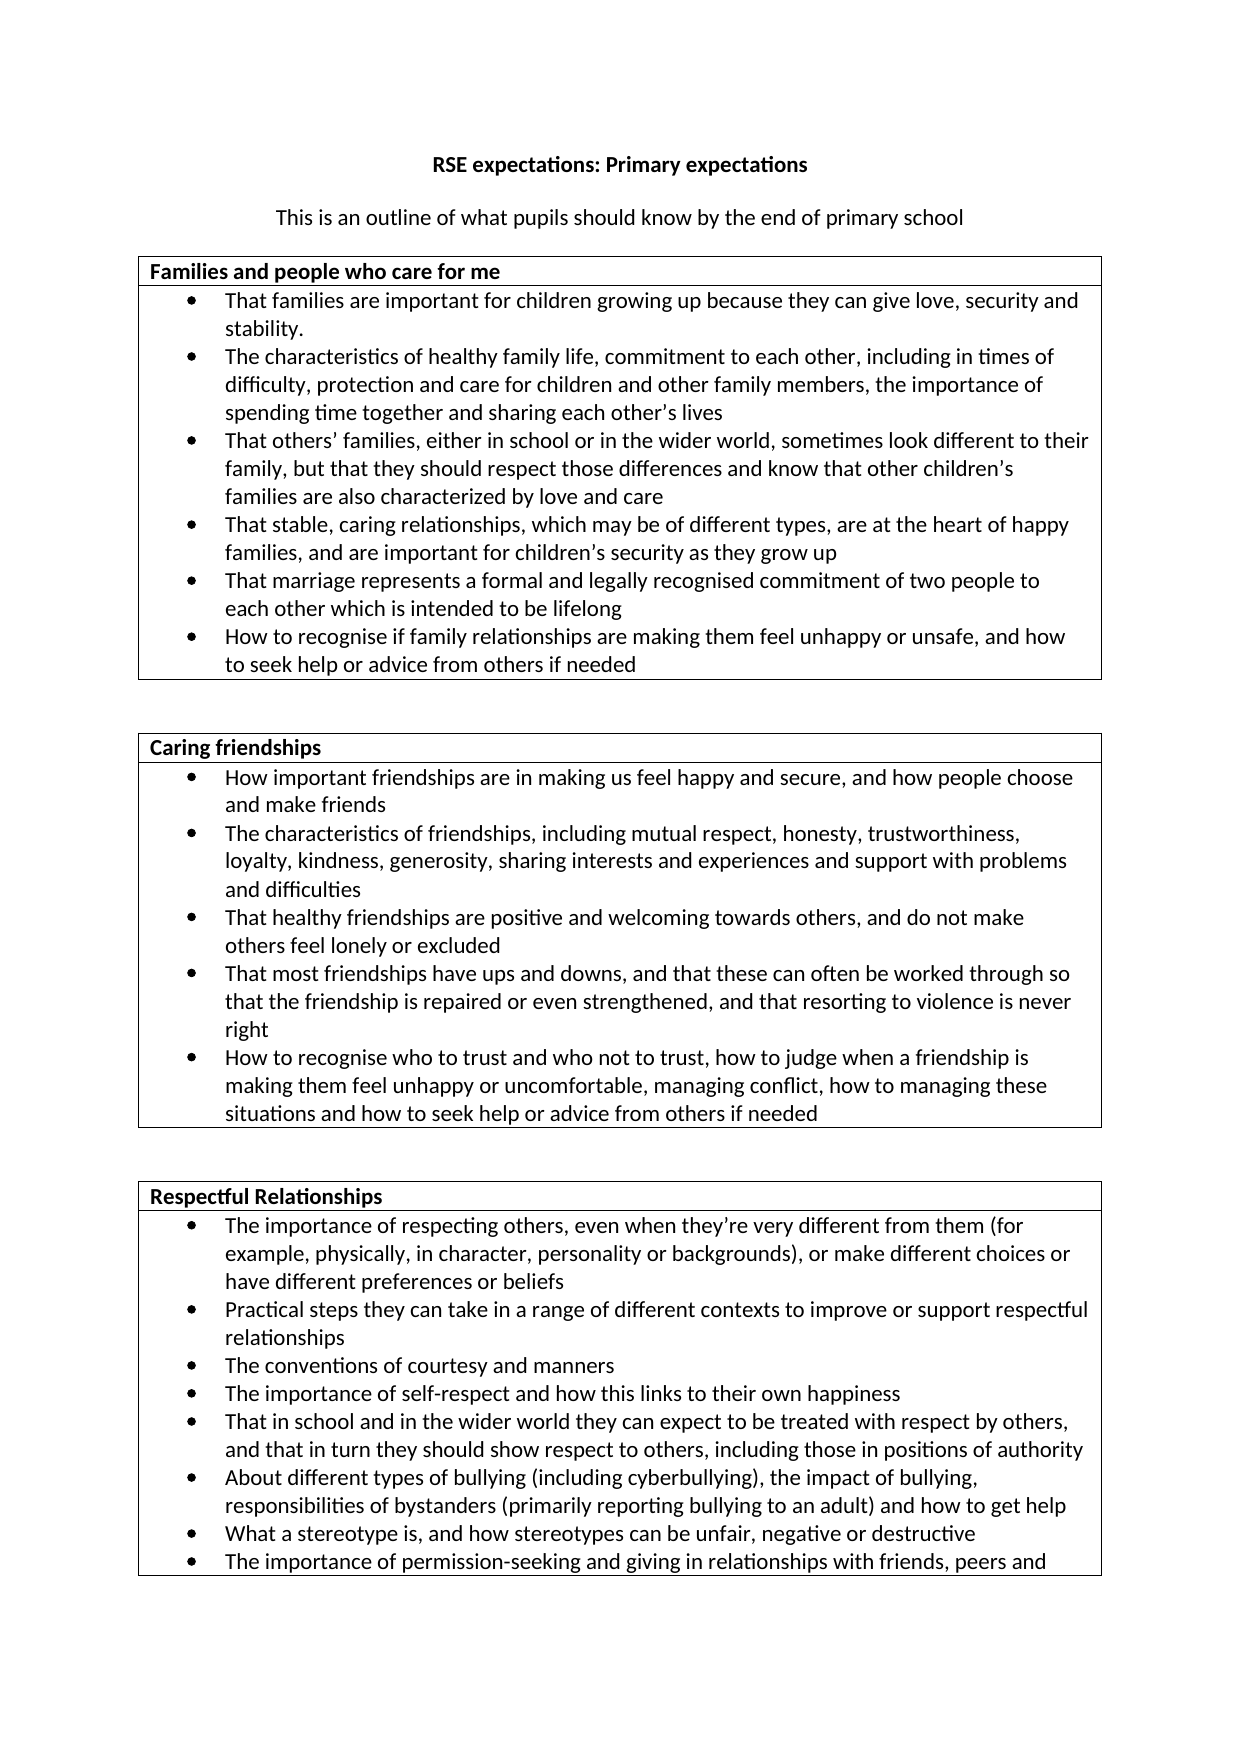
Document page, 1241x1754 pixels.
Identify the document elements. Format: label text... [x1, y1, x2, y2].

table_cell How important friendships are in making us feel happy and secure, and how people choose and make friends The characteristics of friendships, including mutual respect, honesty, trustworthiness, loyalty, kindness, generosity, sharing interests and experiences and support with problems and difficulties That healthy friendships are positive and welcoming towards others, and do not make others feel lonely or excluded That most friendships have ups and downs, and that these can often be worked through so that the friendship is repaired or even strengthened, and that resorting to violence is never right How to recognise who to trust and who not to trust, how to judge when a friendship is making them feel unhappy or uncomfortable, managing conflict, how to managing these situations and how to seek help or advice from others if needed [139, 763, 1101, 1127]
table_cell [139, 1211, 1101, 1575]
table_cell That families are important for children growing up because they can give love, security and stability. The characteristics of healthy family life, commitment to each other, including in times of difficulty, protection and care for children and other family members, the importance of spending time together and sharing each other’s lives That others’ families, either in school or in the wider world, sometimes look different to their family, but that they should respect those differences and know that other children’s families are also characterized by love and care That stable, caring relationships, which may be of different types, are at the heart of happy families, and are important for children’s security as they grow up That marriage represents a formal and legally recognised commitment of two people to each other which is intended to be lifelong How to recognise if family relationships are making them feel unhappy or unsafe, and how to seek help or advice from others if needed [139, 286, 1101, 678]
table_header Respectful Relationships [139, 1182, 1101, 1210]
text This is an outline of what pupils should know by the end of primary school [150, 203, 1090, 231]
table_header Caring friendships [139, 734, 1101, 762]
table_header Families and people who care for me [139, 257, 1101, 285]
text RSE expectations: Primary expectations [150, 150, 1090, 178]
